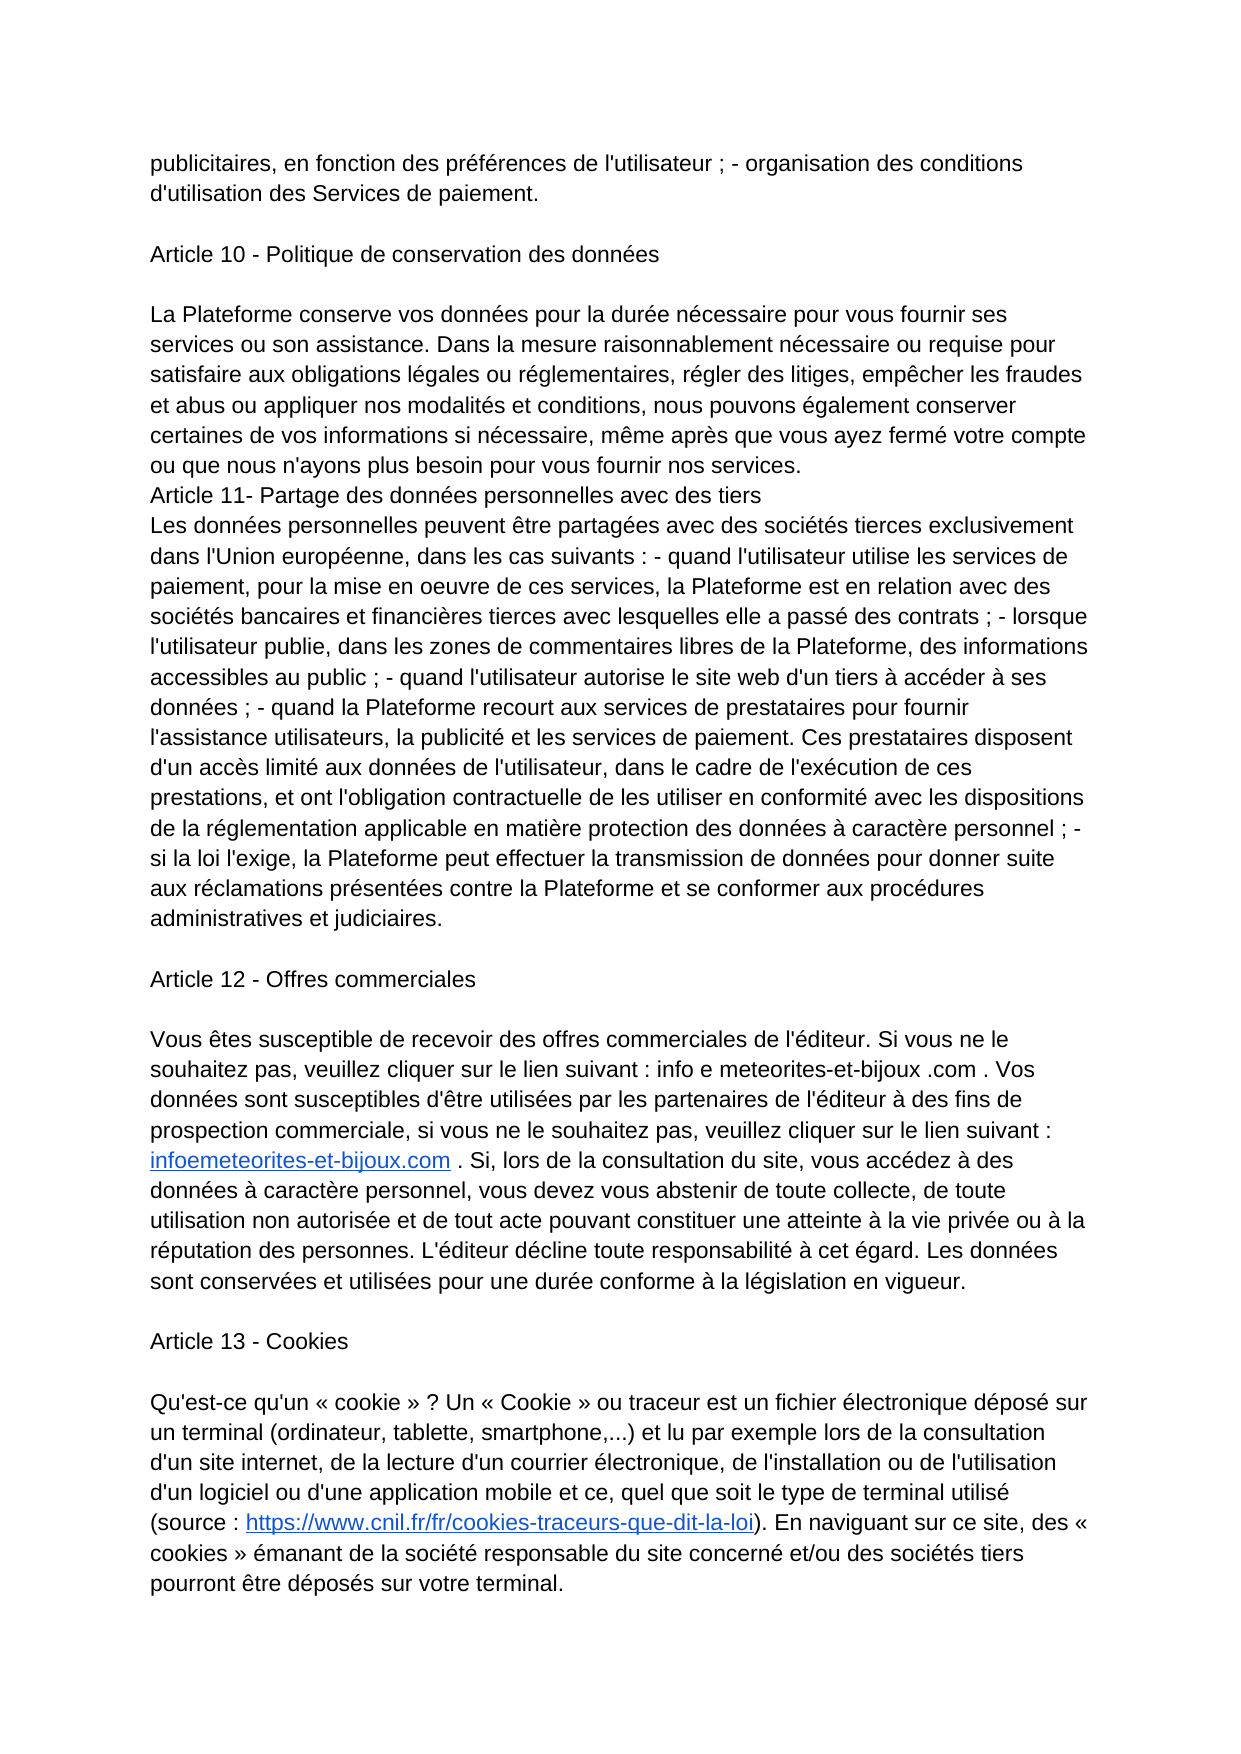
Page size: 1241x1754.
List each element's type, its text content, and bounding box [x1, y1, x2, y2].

text Article 11- Partage des données personnelles avec des tiers [150, 482, 1090, 509]
text Article 12 - Offres commerciales [150, 966, 1090, 992]
text Les données personnelles peuvent être partagées avec des sociétés tierces exclusivement dans l'Union européenne, dans les cas suivants : - quand l'utilisateur utilise les services de paiement, pour la mise en oeuvre de ces services, la Plateforme est en relation avec des sociétés bancaires et financières tierces avec lesquelles elle a passé des contrats ; - lorsque l'utilisateur publie, dans les zones de commentaires libres de la Plateforme, des informations accessibles au public ; - quand l'utilisateur autorise le site web d'un tiers à accéder à ses données ; - quand la Plateforme recourt aux services de prestataires pour fournir l'assistance utilisateurs, la publicité et les services de paiement. Ces prestataires disposent d'un accès limité aux données de l'utilisateur, dans le cadre de l'exécution de ces prestations, et ont l'obligation contractuelle de les utiliser en conformité avec les dispositions de la réglementation applicable en matière protection des données à caractère personnel ; - si la loi l'exige, la Plateforme peut effectuer la transmission de données pour donner suite aux réclamations présentées contre la Plateforme et se conformer aux procédures administratives et judiciaires. [150, 512, 1090, 932]
text Article 13 - Cookies [150, 1328, 1090, 1354]
text La Plateforme conserve vos données pour la durée nécessaire pour vous fournir ses services ou son assistance. Dans la mesure raisonnablement nécessaire ou requise pour satisfaire aux obligations légales ou réglementaires, régler des litiges, empêcher les fraudes et abus ou appliquer nos modalités et conditions, nous pouvons également conserver certaines de vos informations si nécessaire, même après que vous ayez fermé votre compte ou que nous n'ayons plus besoin pour vous fournir nos services. [150, 301, 1090, 478]
text Qu'est-ce qu'un « cookie » ? Un « Cookie » ou traceur est un fichier électronique déposé sur un terminal (ordinateur, tablette, smartphone,...) et lu par exemple lors de la consultation d'un site internet, de la lecture d'un courrier électronique, de l'installation ou de l'utilisation d'un logiciel ou d'une application mobile et ce, quel que soit le type de terminal utilisé (source : https://www.cnil.fr/fr/cookies-traceurs-que-dit-la-loi). En naviguant sur ce site, des « cookies » émanant de la société responsable du site concerné et/ou des sociétés tiers pourront être déposés sur votre terminal. [150, 1388, 1090, 1596]
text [150, 150, 1090, 207]
text Article 10 - Politique de conservation des données [150, 241, 1090, 267]
text Vous êtes susceptible de recevoir des offres commerciales de l'éditeur. Si vous ne le souhaitez pas, veuillez cliquer sur le lien suivant : info e meteorites-et-bijoux .com . Vos données sont susceptibles d'être utilisées par les partenaires de l'éditeur à des fins de prospection commerciale, si vous ne le souhaitez pas, veuillez cliquer sur le lien suivant : infoemeteorites-et-bijoux.com . Si, lors de la consultation du site, vous accédez à des données à caractère personnel, vous devez vous abstenir de toute collecte, de toute utilisation non autorisée et de tout acte pouvant constituer une atteinte à la vie privée ou à la réputation des personnes. L'éditeur décline toute responsabilité à cet égard. Les données sont conservées et utilisées pour une durée conforme à la législation en vigueur. [150, 1026, 1090, 1294]
